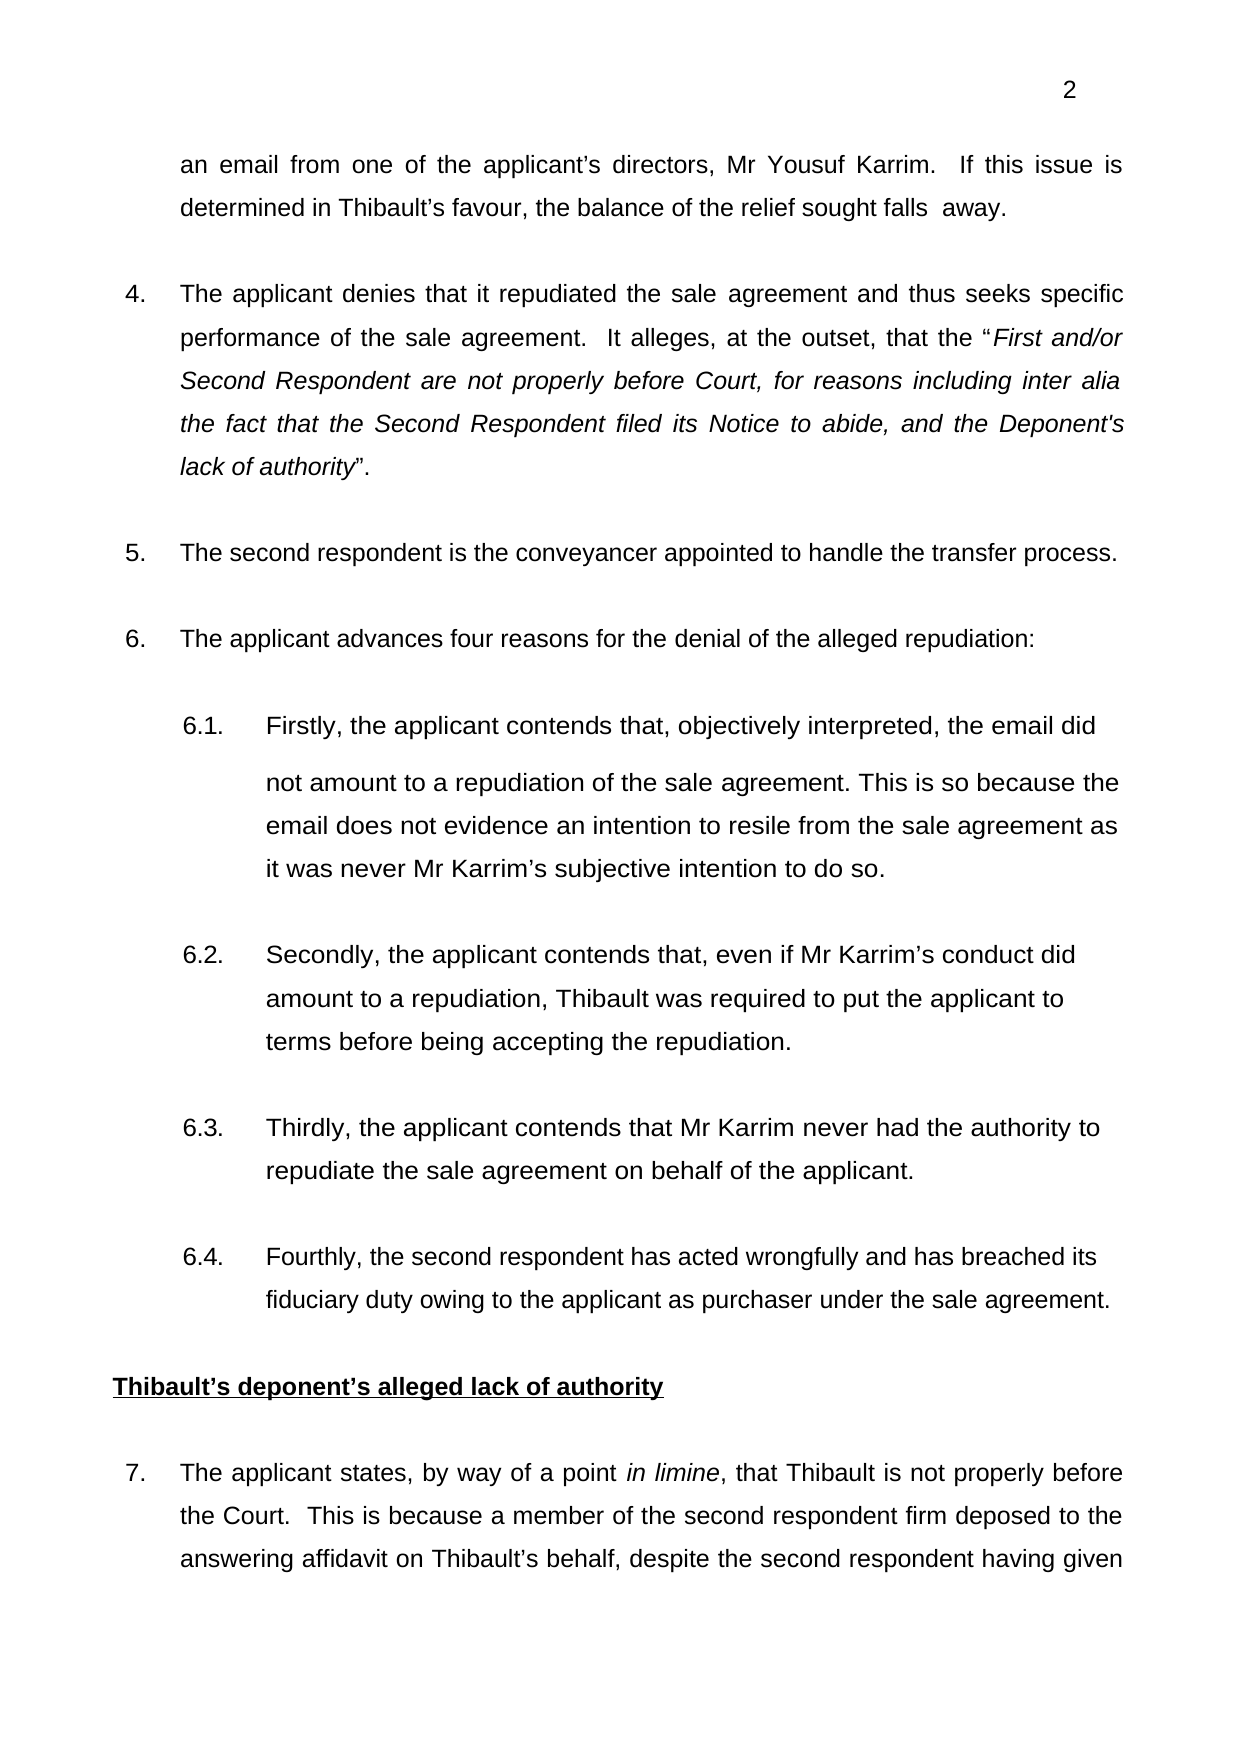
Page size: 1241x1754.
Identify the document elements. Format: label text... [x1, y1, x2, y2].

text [125, 1458, 1124, 1573]
text 5. The second respondent is the conveyancer appointed to handle the transfer process. [125, 538, 1124, 567]
text 6.1. Firstly, the applicant contends that, objectively interpreted, the email did not amount to a repudiation of the sale agreement. This is so because the email does not evidence an intention to resile from the sale agreement as it was never Mr Karrim’s subjective intention to do so. [182, 711, 1124, 883]
text 6.4. Fourthly, the second respondent has acted wrongfully and has breached its fiduciary duty owing to the applicant as purchaser under the sale agreement. [182, 1242, 1114, 1314]
text 4. The applicant denies that it repudiated the sale agreement and thus seeks specific performance of the sale agreement. It alleges, at the outset, that the “First and/or Second Respondent are not properly before Court, for reasons including inter alia the fact that the Second Respondent filed its Notice to abide, and the Deponent's lack of authority”. [125, 279, 1124, 481]
text 6. The applicant advances four reasons for the denial of the alleged repudiation: [125, 624, 1124, 653]
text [125, 150, 1124, 222]
text 6.3. Thirdly, the applicant contends that Mr Karrim never had the authority to repudiate the sale agreement on behalf of the applicant. [182, 1113, 1124, 1185]
text Thibault’s deponent’s alleged lack of authority [112, 1372, 1124, 1400]
text 6.2. Secondly, the applicant contends that, even if Mr Karrim’s conduct did amount to a repudiation, Thibault was required to put the applicant to terms before being accepting the repudiation. [182, 940, 1124, 1055]
